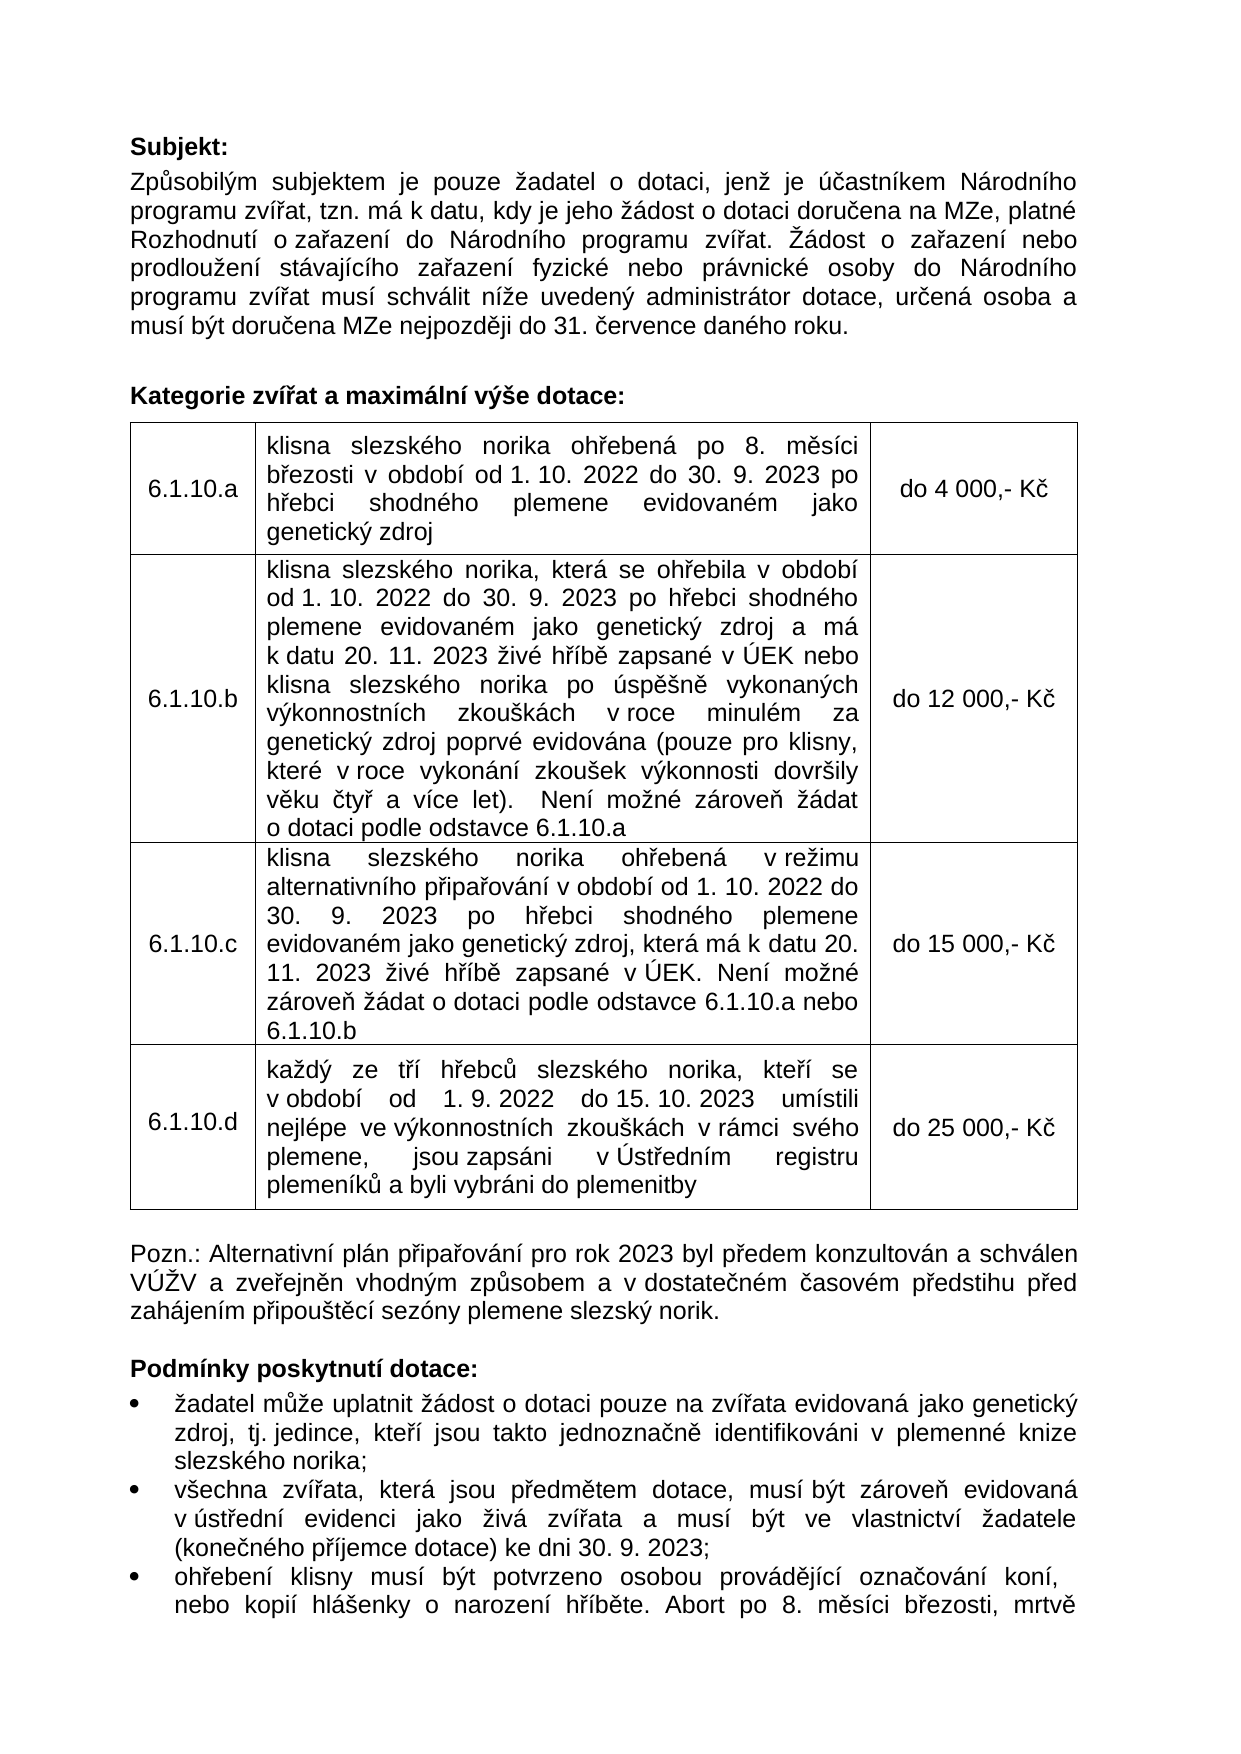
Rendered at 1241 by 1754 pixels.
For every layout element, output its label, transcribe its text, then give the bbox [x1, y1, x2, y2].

list všechna zvířata, která jsou předmětem dotace, musí být zároveň evidovaná v ústřední evidenci jako živá zvířata a musí být ve vlastnictví žadatele (konečného příjemce dotace) ke dni 30. 9. 2023; [130, 1475, 1078, 1561]
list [130, 1561, 1078, 1619]
table_cell klisna slezského norika ohřebená v režimu alternativního připařování v období od 1. 10. 2022 do 30. 9. 2023 po hřebci shodného plemene evidovaném jako genetický zdroj, která má k datu 20. 11. 2023 živé hříbě zapsané v ÚEK. Není možné zároveň žádat o dotaci podle odstavce 6.1.10.a nebo 6.1.10.b [256, 843, 870, 1044]
table_cell do 25 000,- Kč [871, 1045, 1077, 1209]
table_header klisna slezského norika ohřebená po 8. měsíci březosti v období od 1. 10. 2022 do 30. 9. 2023 po hřebci shodného plemene evidovaném jako genetický zdroj [256, 423, 870, 553]
list žadatel může uplatnit žádost o dotaci pouze na zvířata evidovaná jako genetický zdroj, tj. jedince, kteří jsou takto jednoznačně identifikováni v plemenné knize slezského norika; [130, 1389, 1078, 1475]
table_header 6.1.10.a [131, 423, 255, 553]
table_cell klisna slezského norika, která se ohřebila v období od 1. 10. 2022 do 30. 9. 2023 po hřebci shodného plemene evidovaném jako genetický zdroj a má k datu 20. 11. 2023 živé hříbě zapsané v ÚEK nebo klisna slezského norika po úspěšně vykonaných výkonnostních zkouškách v roce minulém za genetický zdroj poprvé evidována (pouze pro klisny, které v roce vykonání zkoušek výkonnosti dovršily věku čtyř a více let). Není možné zároveň žádat o dotaci podle odstavce 6.1.10.a [256, 555, 870, 842]
text Podmínky poskytnutí dotace: [130, 1354, 1078, 1382]
table_cell 6.1.10.d [131, 1045, 255, 1209]
table_cell do 12 000,- Kč [871, 555, 1077, 842]
text Způsobilým subjektem je pouze žadatel o dotaci, jenž je účastníkem Národního programu zvířat, tzn. má k datu, kdy je jeho žádost o dotaci doručena na MZe, platné Rozhodnutí o zařazení do Národního programu zvířat. Žádost o zařazení nebo prodloužení stávajícího zařazení fyzické nebo právnické osoby do Národního programu zvířat musí schválit níže uvedený administrátor dotace, určená osoba a musí být doručena MZe nejpozději do 31. července daného roku. [130, 167, 1078, 340]
table_cell 6.1.10.b [131, 555, 255, 842]
table_cell 6.1.10.c [131, 843, 255, 1044]
table_header do 4 000,- Kč [871, 423, 1077, 553]
table_cell každý ze tří hřebců slezského norika, kteří se v období od 1. 9. 2022 do 15. 10. 2023 umístili nejlépe ve výkonnostních zkouškách v rámci svého plemene, jsou zapsáni v Ústředním registru plemeníků a byli vybráni do plemenitby [256, 1045, 870, 1209]
table_cell do 15 000,- Kč [871, 843, 1077, 1044]
text Kategorie zvířat a maximální výše dotace: [130, 381, 1078, 410]
text Subjekt: [130, 132, 1078, 161]
text Pozn.: Alternativní plán připařování pro rok 2023 byl předem konzultován a schválen VÚŽV a zveřejněn vhodným způsobem a v dostatečném časovém předstihu před zahájením připouštěcí sezóny plemene slezský norik. [130, 1239, 1078, 1325]
